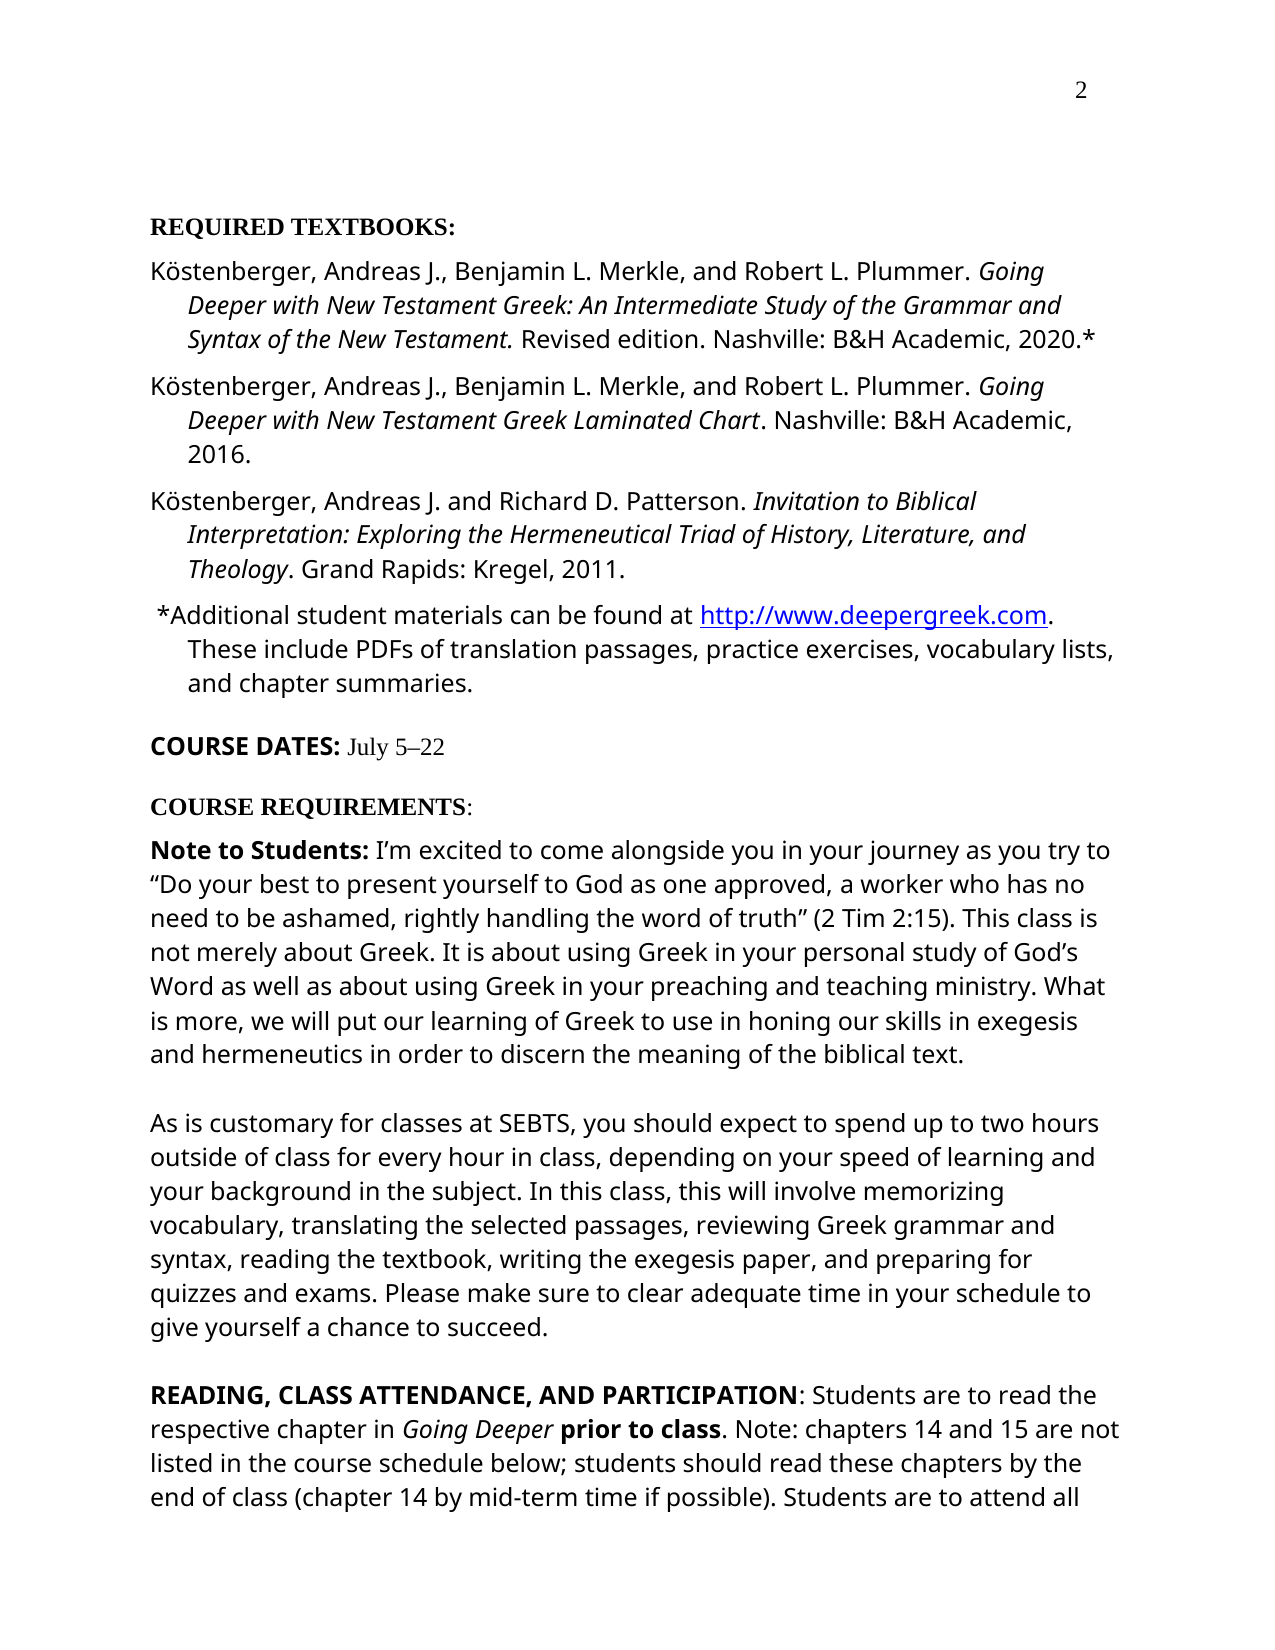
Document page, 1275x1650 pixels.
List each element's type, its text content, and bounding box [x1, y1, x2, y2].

text Kӧstenberger, Andreas J., Benjamin L. Merkle, and Robert L. Plummer. Going Deeper with New Testament Greek: An Intermediate Study of the Grammar and Syntax of the New Testament. Revised edition. Nashville: B&H Academic, 2020.* [150, 254, 1125, 356]
text *Additional student materials can be found at http://www.deepergreek.com. These include PDFs of translation passages, practice exercises, vocabulary lists, and chapter summaries. [150, 598, 1125, 700]
text Note to Students: I’m excited to come alongside you in your journey as you try to “Do your best to present yourself to God as one approved, a worker who has no need to be ashamed, rightly handling the word of truth” (2 Tim 2:15). This class is not merely about Greek. It is about using Greek in your personal study of God’s Word as well as about using Greek in your preaching and teaching ministry. What is more, we will put our learning of Greek to use in honing our skills in exegesis and hermeneutics in order to discern the meaning of the biblical text. [150, 833, 1125, 1071]
text COURSE REQUIREMENTS: [150, 792, 1125, 820]
text Kӧstenberger, Andreas J. and Richard D. Patterson. Invitation to Biblical Interpretation: Exploring the Hermeneutical Triad of History, Literature, and Theology. Grand Rapids: Kregel, 2011. [150, 483, 1125, 585]
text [150, 1378, 1125, 1514]
text Required Textbooks: [150, 212, 1125, 241]
text COURSE DATES: July 5–22 [150, 729, 1125, 763]
text As is customary for classes at SEBTS, you should expect to spend up to two hours outside of class for every hour in class, depending on your speed of learning and your background in the subject. In this class, this will involve memorizing vocabulary, translating the selected passages, reviewing Greek grammar and syntax, reading the textbook, writing the exegesis paper, and preparing for quizzes and exams. Please make sure to clear adequate time in your schedule to give yourself a chance to succeed. [150, 1105, 1125, 1344]
text Kӧstenberger, Andreas J., Benjamin L. Merkle, and Robert L. Plummer. Going Deeper with New Testament Greek Laminated Chart. Nashville: B&H Academic, 2016. [150, 368, 1125, 471]
